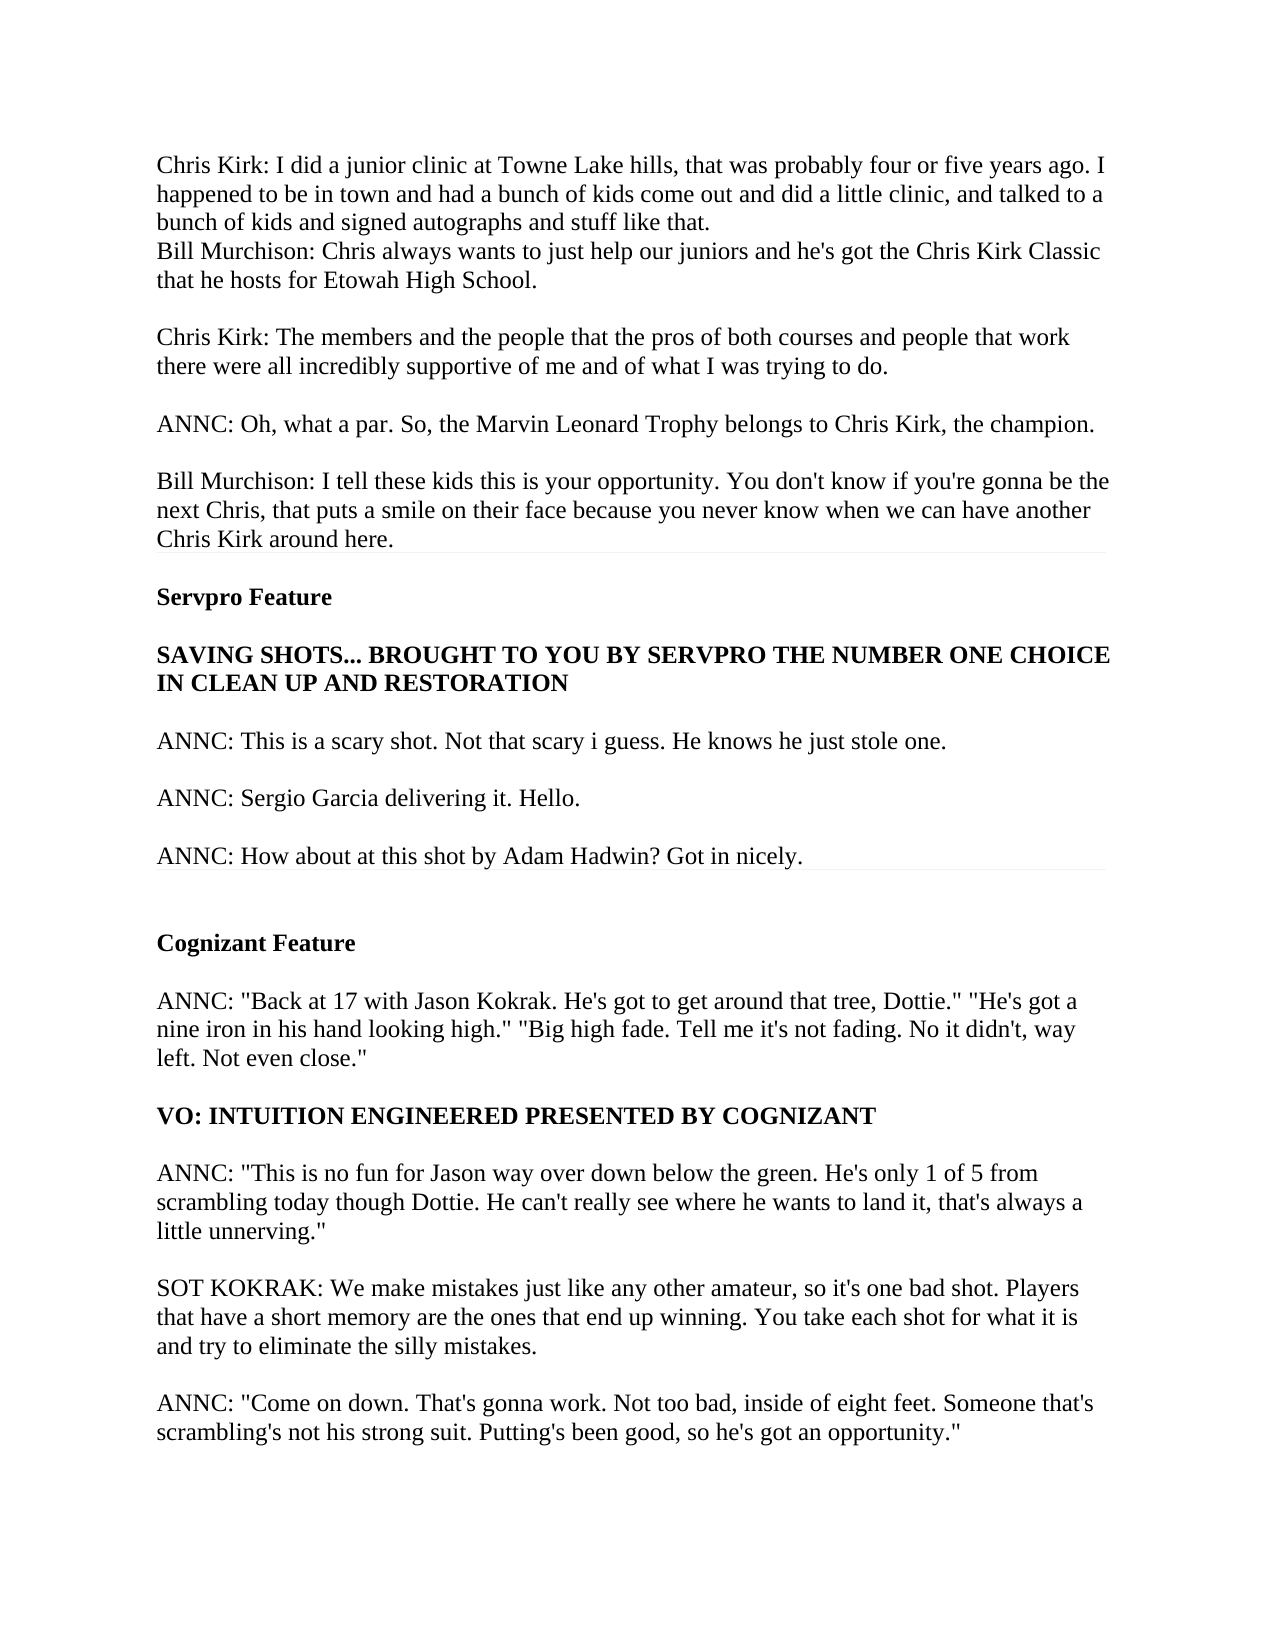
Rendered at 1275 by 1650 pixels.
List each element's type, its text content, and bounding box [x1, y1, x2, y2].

text Bill Murchison: Chris always wants to just help our juniors and he's got the Chris Kirk Classic that he hosts for Etowah High School. [156, 236, 1118, 294]
text Bill Murchison: I tell these kids this is your opportunity. You don't know if you're gonna be the next Chris, that puts a smile on their face because you never know when we can have another Chris Kirk around here. [156, 466, 1118, 552]
text Chris Kirk: The members and the people that the pros of both courses and people that work there were all incredibly supportive of me and of what I was trying to do. [156, 322, 1118, 380]
text Cognizant Feature [156, 928, 1118, 957]
text ANNC: "Back at 17 with Jason Kokrak. He's got to get around that tree, Dottie." "He's got a nine iron in his hand looking high." "Big high fade. Tell me it's not fading. No it didn't, way left. Not even close." [156, 986, 1118, 1072]
text ANNC: "Come on down. That's gonna work. Not too bad, inside of eight feet. Someone that's scrambling's not his strong suit. Putting's been good, so he's got an opportunity." [156, 1388, 1118, 1446]
text Servpro Feature [156, 582, 1118, 611]
text ANNC: "This is no fun for Jason way over down below the green. He's only 1 of 5 from scrambling today though Dottie. He can't really see where he wants to land it, that's always a little unnerving." [156, 1158, 1118, 1244]
text SOT KOKRAK: We make mistakes just like any other amateur, so it's one bad shot. Players that have a short memory are the ones that end up winning. You take each shot for what it is and try to eliminate the silly mistakes. [156, 1273, 1118, 1359]
text ANNC: How about at this shot by Adam Hadwin? Got in nicely. [156, 841, 1118, 870]
text ANNC: This is a scary shot. Not that scary i guess. He knows he just stole one. [156, 726, 1118, 755]
text ANNC: Sergio Garcia delivering it. Hello. [156, 783, 1118, 812]
text Chris Kirk: I did a junior clinic at Towne Lake hills, that was probably four or five years ago. I happened to be in town and had a bunch of kids come out and did a little clinic, and talked to a bunch of kids and signed autographs and stuff like that. [156, 150, 1118, 236]
text SAVING SHOTS... BROUGHT TO YOU BY SERVPRO THE NUMBER ONE CHOICE IN CLEAN UP AND RESTORATION [156, 640, 1118, 697]
text ANNC: Oh, what a par. So, the Marvin Leonard Trophy belongs to Chris Kirk, the champion. [156, 409, 1118, 437]
text VO: INTUITION ENGINEERED PRESENTED BY COGNIZANT [156, 1101, 1118, 1129]
